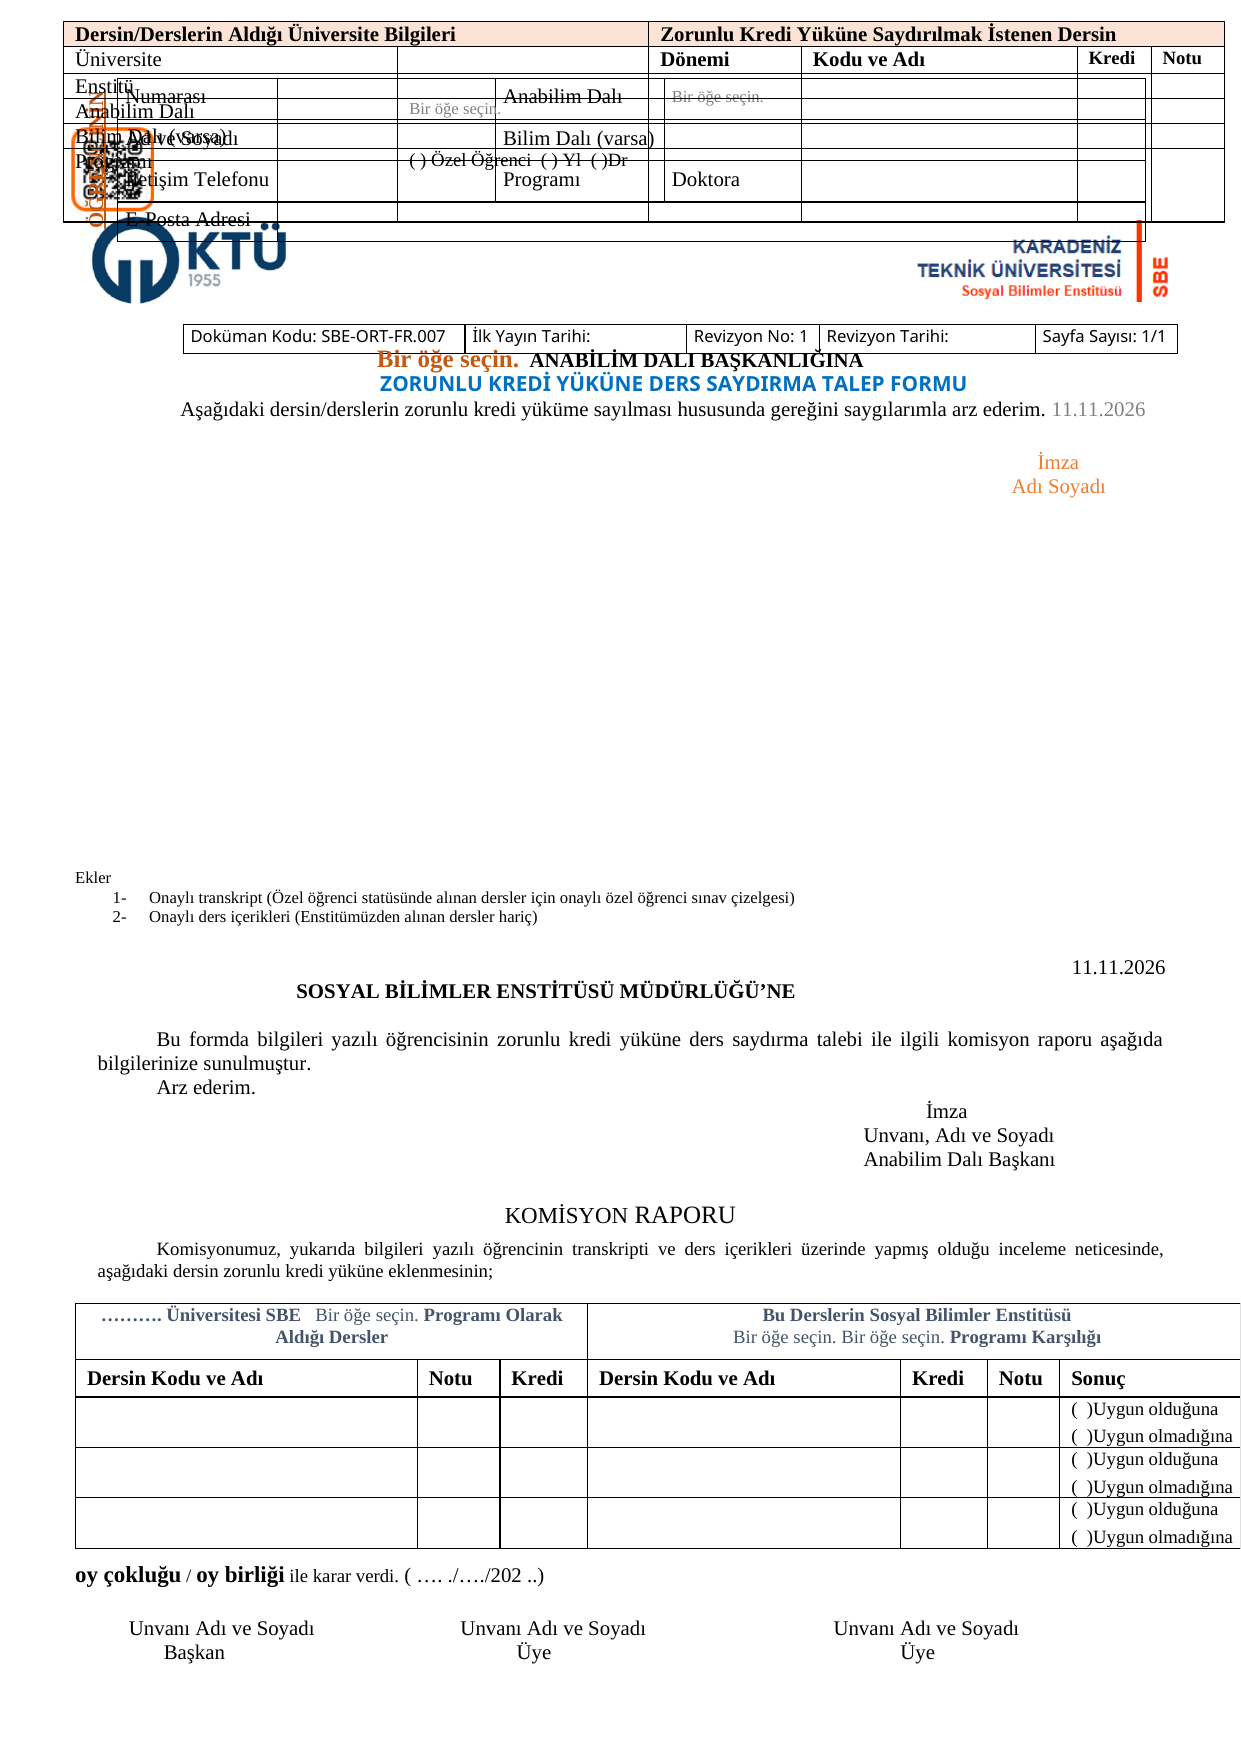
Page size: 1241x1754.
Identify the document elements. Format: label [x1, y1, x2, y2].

picture [86, 223, 290, 306]
picture [69, 149, 104, 210]
picture [90, 135, 102, 148]
picture [278, 223, 290, 241]
picture [118, 215, 127, 221]
picture [106, 126, 117, 148]
picture [149, 215, 177, 221]
picture [118, 126, 154, 148]
picture [911, 223, 1175, 302]
picture [118, 161, 154, 201]
picture [129, 215, 147, 221]
picture [118, 223, 277, 241]
picture [118, 203, 154, 210]
picture [205, 215, 217, 221]
picture [106, 215, 117, 221]
picture [911, 223, 1145, 241]
picture [106, 149, 117, 210]
picture [69, 126, 102, 148]
picture [278, 215, 290, 221]
picture [90, 216, 102, 221]
picture [178, 215, 204, 221]
picture [219, 215, 277, 221]
picture [118, 149, 154, 160]
